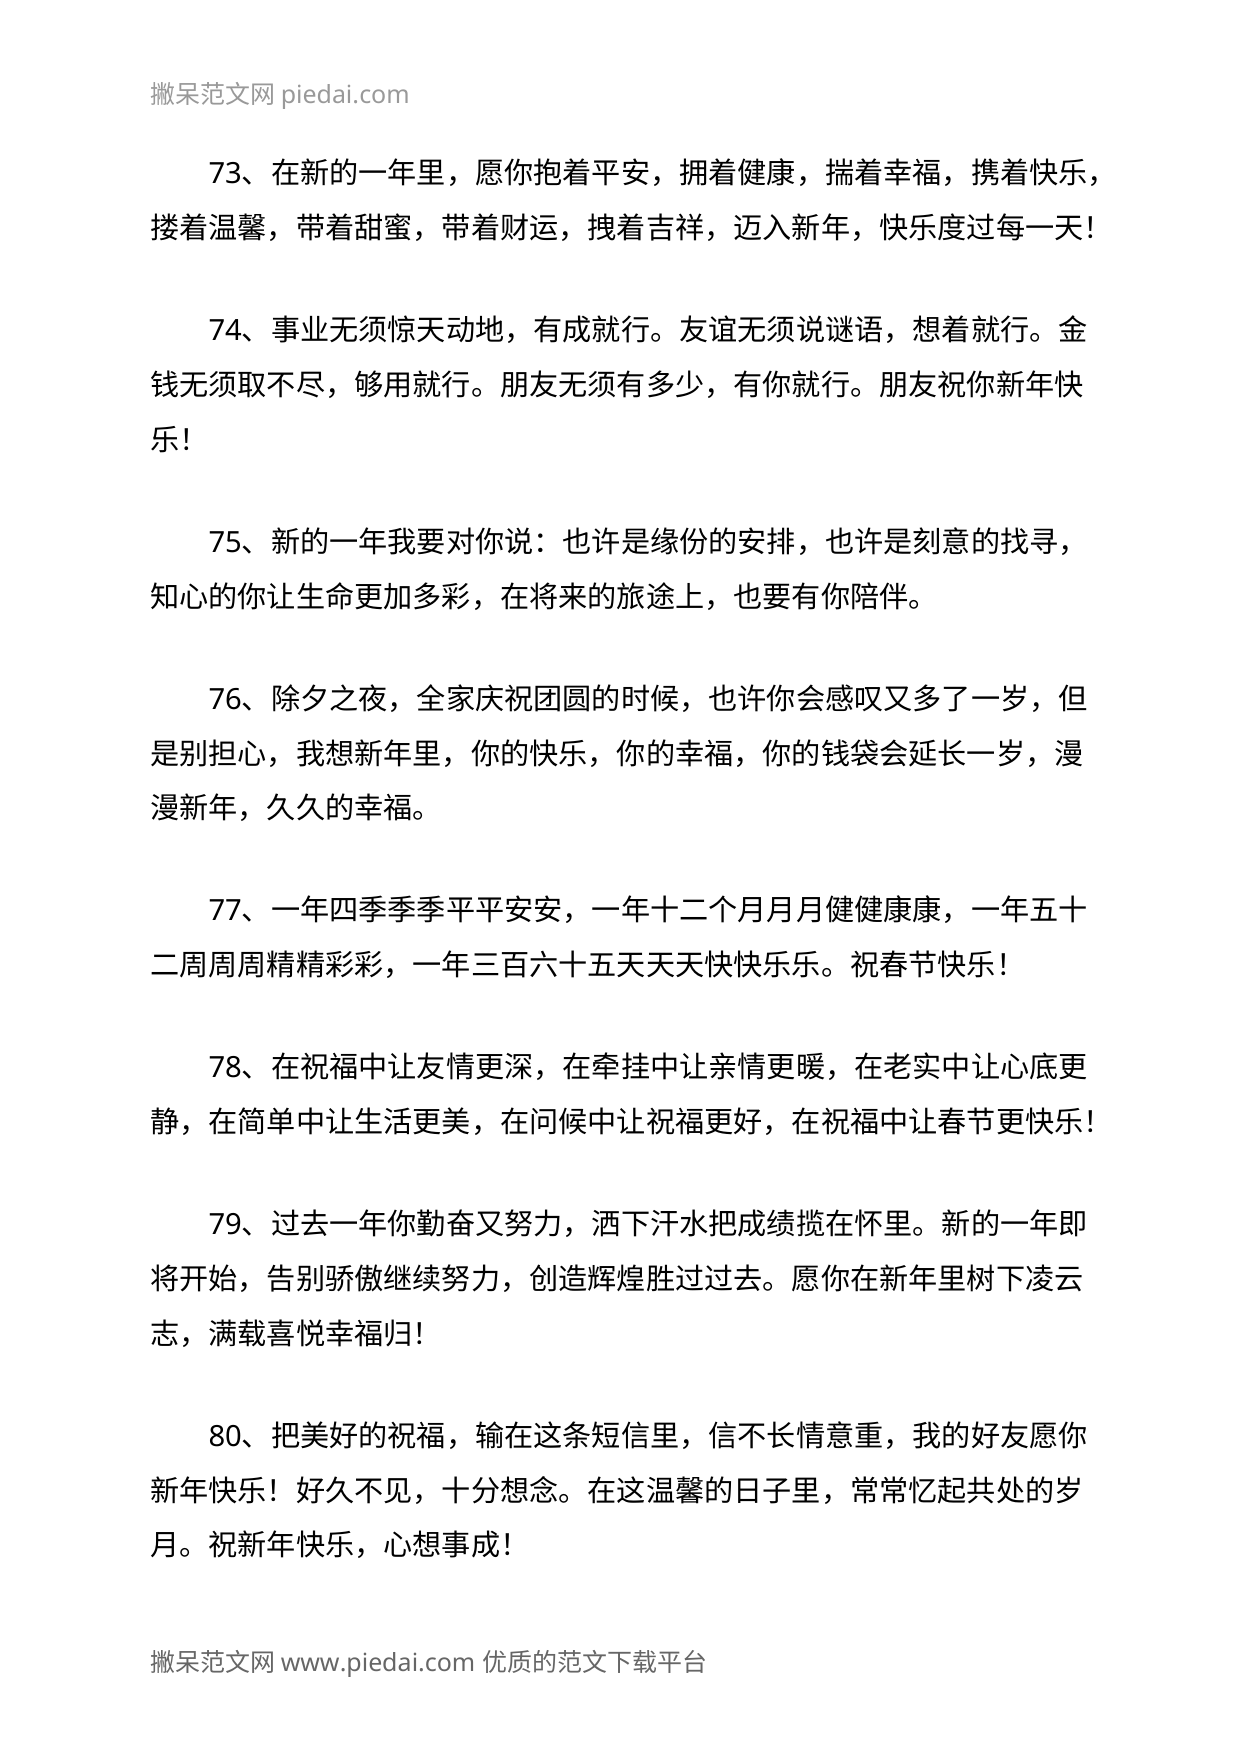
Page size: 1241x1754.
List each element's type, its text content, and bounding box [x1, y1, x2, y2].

text 79、过去一年你勤奋又努力，洒下汗水把成绩揽在怀里。新的一年即将开始，告别骄傲继续努力，创造辉煌胜过过去。愿你在新年里树下凌云志，满载喜悦幸福归！ [150, 1200, 1090, 1353]
text 78、在祝福中让友情更深，在牵挂中让亲情更暖，在老实中让心底更静，在简单中让生活更美，在问候中让祝福更好，在祝福中让春节更快乐！ [150, 1044, 1090, 1141]
text 73、在新的一年里，愿你抱着平安，拥着健康，揣着幸福，携着快乐，搂着温馨，带着甜蜜，带着财运，拽着吉祥，迈入新年，快乐度过每一天！ [150, 150, 1090, 247]
text 77、一年四季季季平平安安，一年十二个月月月健健康康，一年五十二周周周精精彩彩，一年三百六十五天天天快快乐乐。祝春节快乐！ [150, 887, 1090, 984]
text 80、把美好的祝福，输在这条短信里，信不长情意重，我的好友愿你新年快乐！好久不见，十分想念。在这温馨的日子里，常常忆起共处的岁月。祝新年快乐，心想事成！ [150, 1412, 1090, 1564]
text 74、事业无须惊天动地，有成就行。友谊无须说谜语，想着就行。金钱无须取不尽，够用就行。朋友无须有多少，有你就行。朋友祝你新年快乐！ [150, 307, 1090, 459]
text 75、新的一年我要对你说：也许是缘份的安排，也许是刻意的找寻，知心的你让生命更加多彩，在将来的旅途上，也要有你陪伴。 [150, 518, 1090, 616]
text 76、除夕之夜，全家庆祝团圆的时候，也许你会感叹又多了一岁，但是别担心，我想新年里，你的快乐，你的幸福，你的钱袋会延长一岁，漫漫新年，久久的幸福。 [150, 675, 1090, 827]
